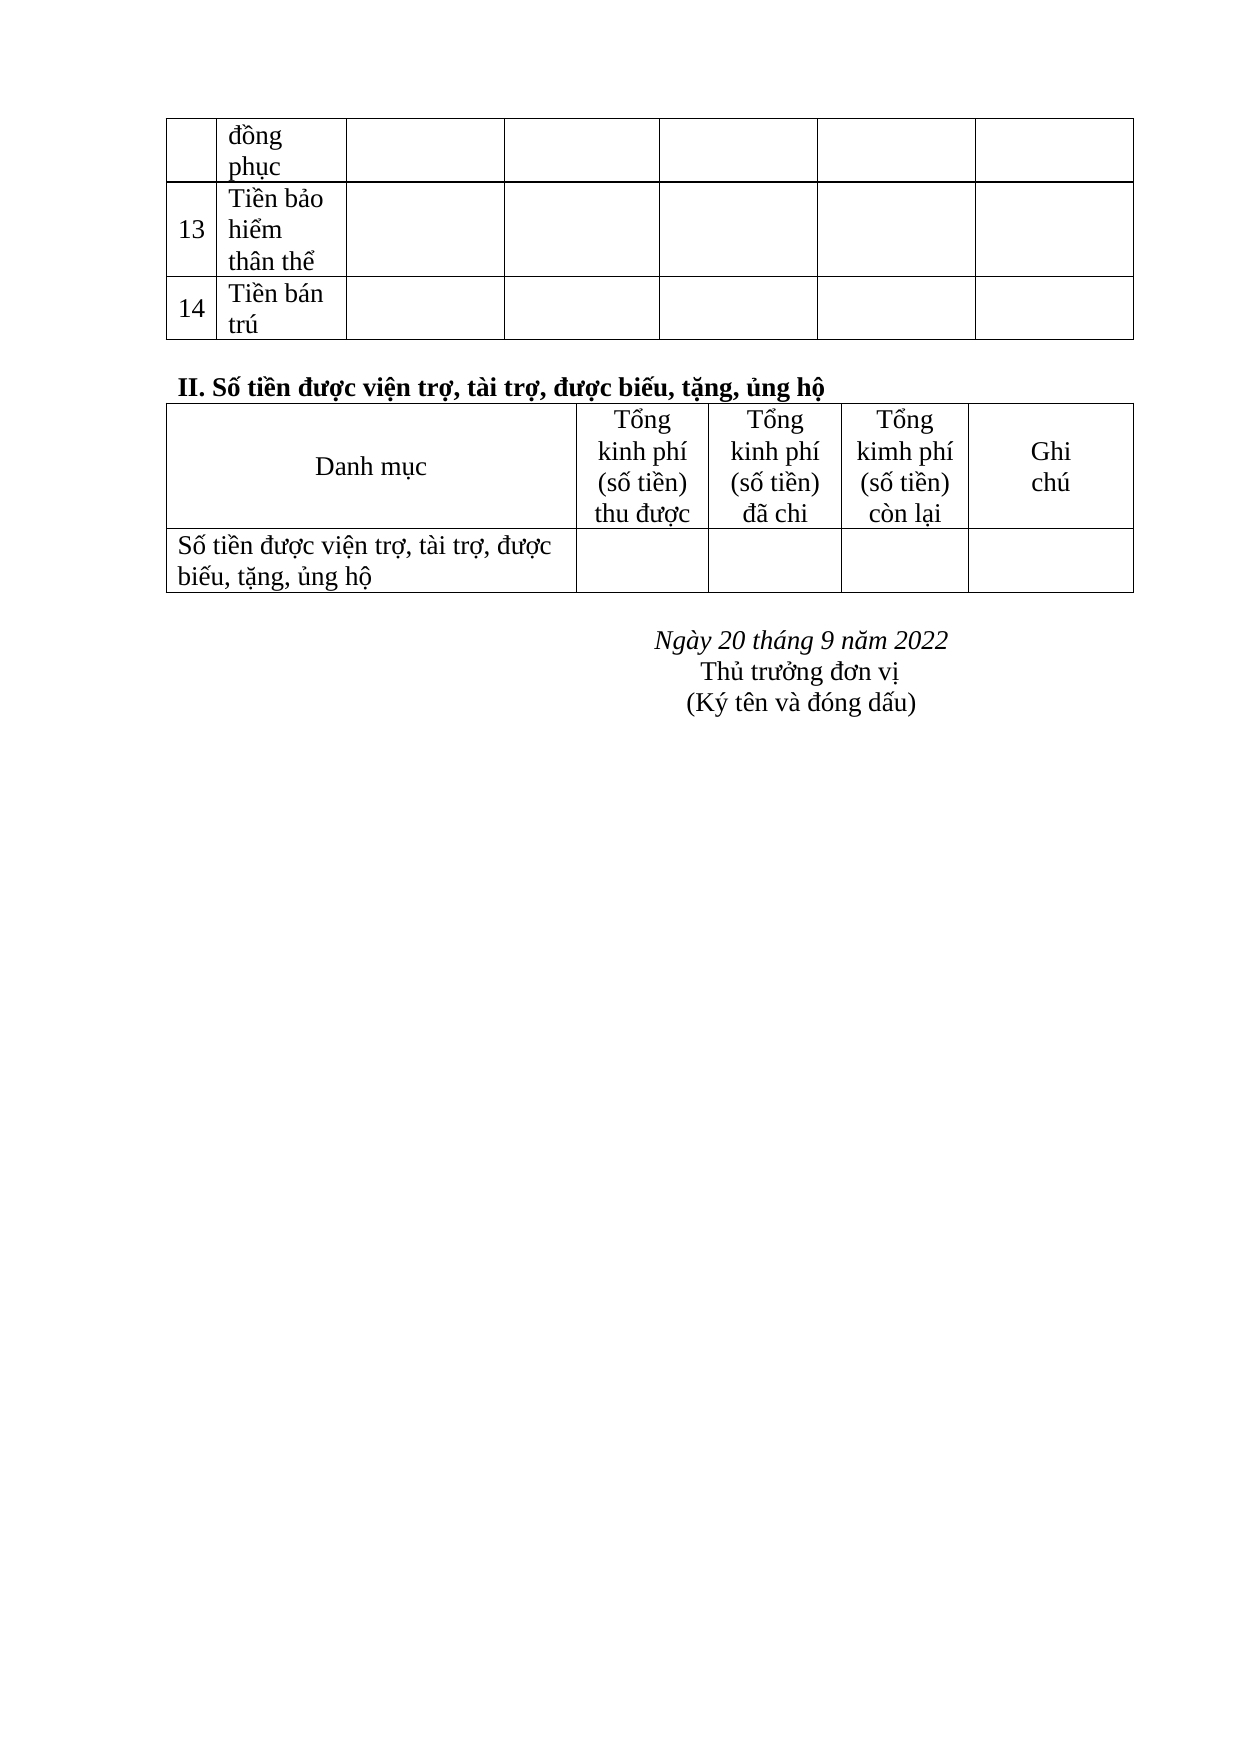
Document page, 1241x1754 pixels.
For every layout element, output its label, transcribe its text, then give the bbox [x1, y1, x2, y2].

table_cell 12 [167, 119, 216, 181]
table_cell [660, 183, 817, 276]
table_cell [217, 119, 346, 181]
table_cell [347, 119, 504, 181]
table_cell [842, 529, 968, 592]
text (Ký tên và đóng dấu) [477, 686, 1122, 717]
table_cell [818, 183, 975, 276]
table_cell [818, 119, 975, 181]
table_cell [818, 277, 975, 339]
table_header Tổng kimh phí (số tiền) còn lại [842, 404, 968, 528]
text Ngày 20 tháng 9 năm 2022 Thủ trưởng đơn vị [477, 624, 1122, 686]
table_header Ghi chú [969, 404, 1133, 528]
table_cell [976, 277, 1133, 339]
text II. Số tiền được viện trợ, tài trợ, được biếu, tặng, ủng hộ [177, 371, 1122, 403]
table_cell [347, 183, 504, 276]
table_cell [505, 119, 659, 181]
table_cell [660, 277, 817, 339]
table_cell [505, 183, 659, 276]
table_header Tổng kinh phí (số tiền) đã chi [709, 404, 841, 528]
table_cell Số tiền được viện trợ, tài trợ, được biếu, tặng, ủng hộ [167, 529, 576, 592]
table_cell [709, 529, 841, 592]
table_cell [976, 183, 1133, 276]
table_cell Tiền bảo hiểm thân thể [217, 183, 346, 276]
table_cell [577, 529, 708, 592]
table_cell Tiền bán trú [217, 277, 346, 339]
table_header Tổng kinh phí (số tiền) thu được [577, 404, 708, 528]
table_cell [660, 119, 817, 181]
table_cell [969, 529, 1133, 592]
table_header Danh mục [167, 404, 576, 528]
table_cell 13 [167, 183, 216, 276]
table_cell [347, 277, 504, 339]
table_cell 14 [167, 277, 216, 339]
table_cell [505, 277, 659, 339]
table_cell [976, 119, 1133, 181]
